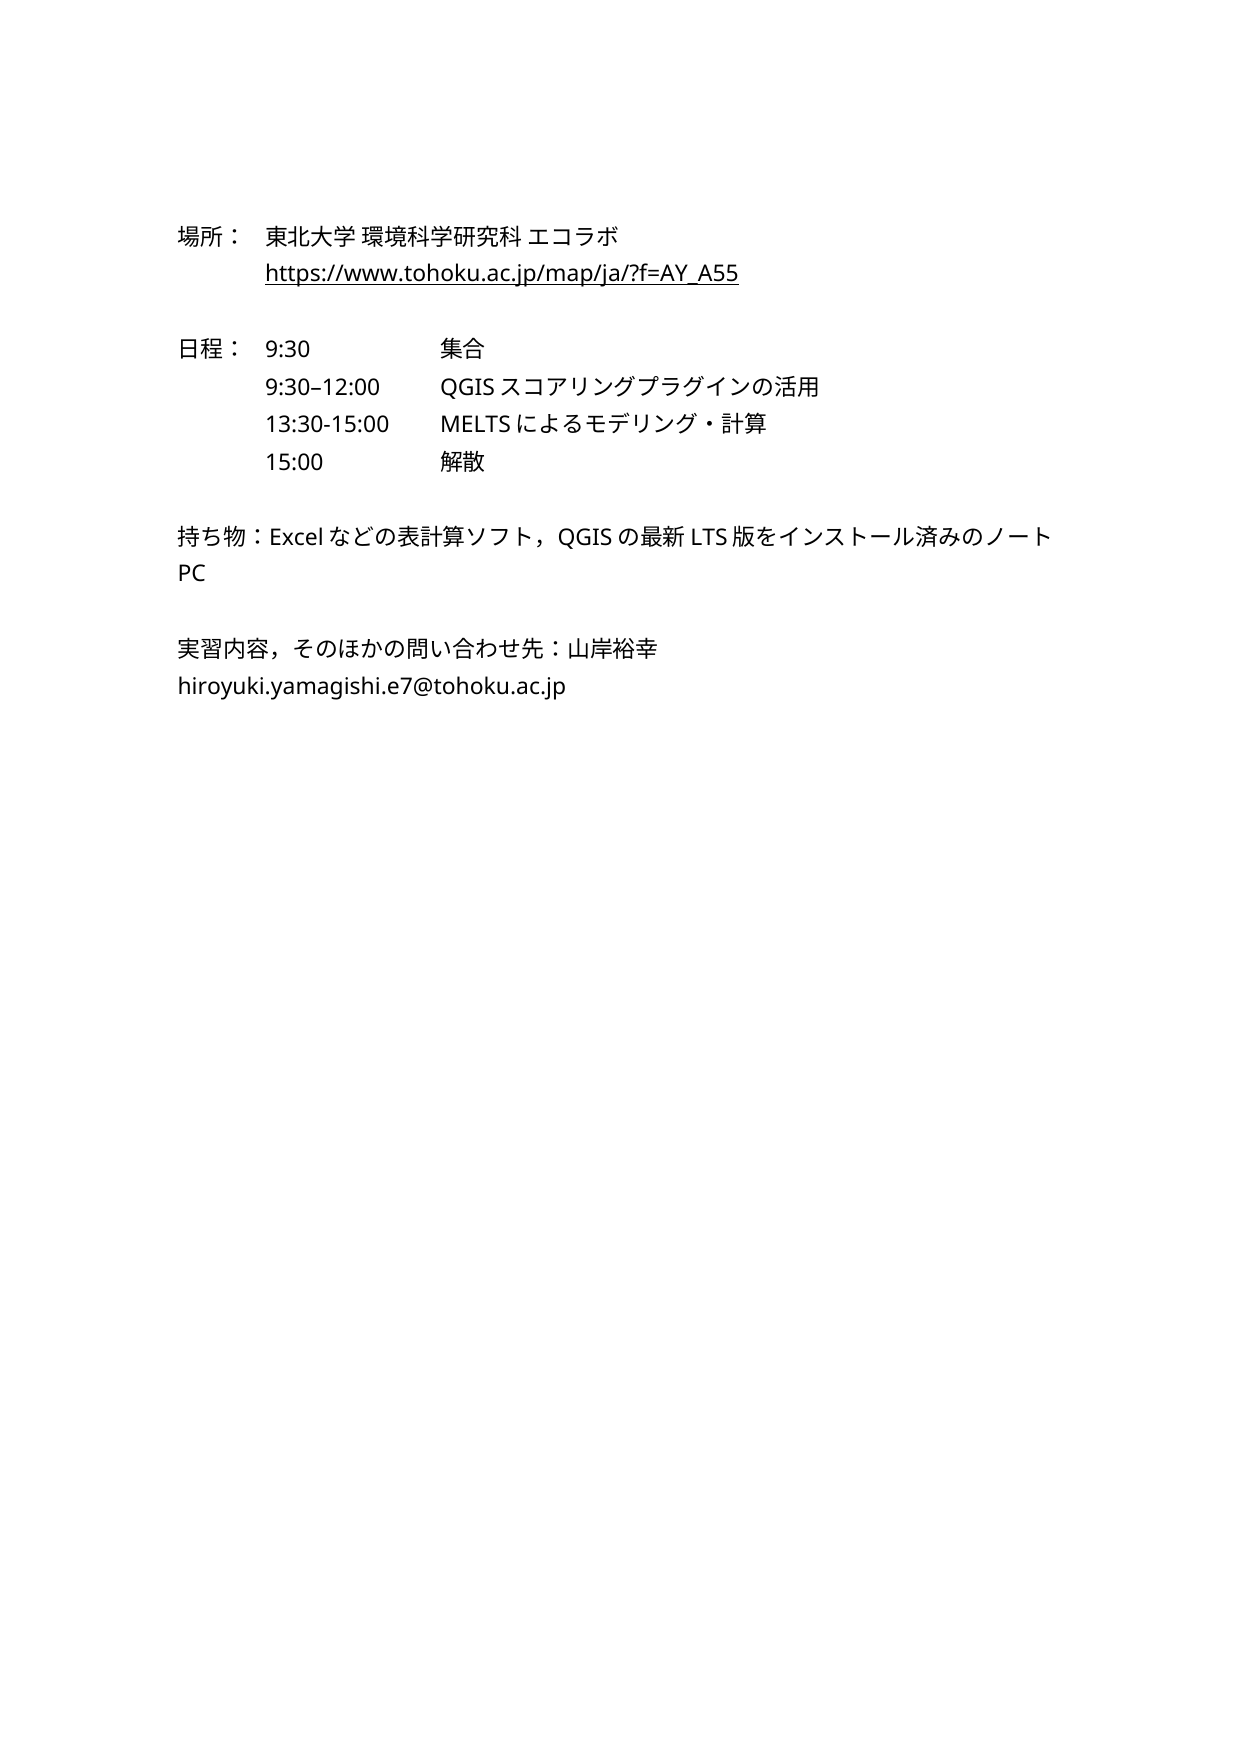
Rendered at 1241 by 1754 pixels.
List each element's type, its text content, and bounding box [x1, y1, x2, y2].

text 15:00 解散 [177, 442, 1063, 479]
text 実習内容，そのほかの問い合わせ先：山岸裕幸 hiroyuki.yamagishi.e7@tohoku.ac.jp [177, 629, 1063, 704]
text 9:30–12:00 QGISスコアリングプラグインの活用 [177, 367, 1063, 404]
text 持ち物：Excelなどの表計算ソフト，QGISの最新LTS版をインストール済みのノートPC [177, 517, 1063, 592]
text 日程： 9:30 集合 [177, 329, 1063, 367]
text https://www.tohoku.ac.jp/map/ja/?f=AY_A55 [177, 254, 1063, 292]
text 13:30-15:00 MELTSによるモデリング・計算 [177, 404, 1063, 442]
text 場所： 東北大学 環境科学研究科 エコラボ [177, 217, 1063, 254]
